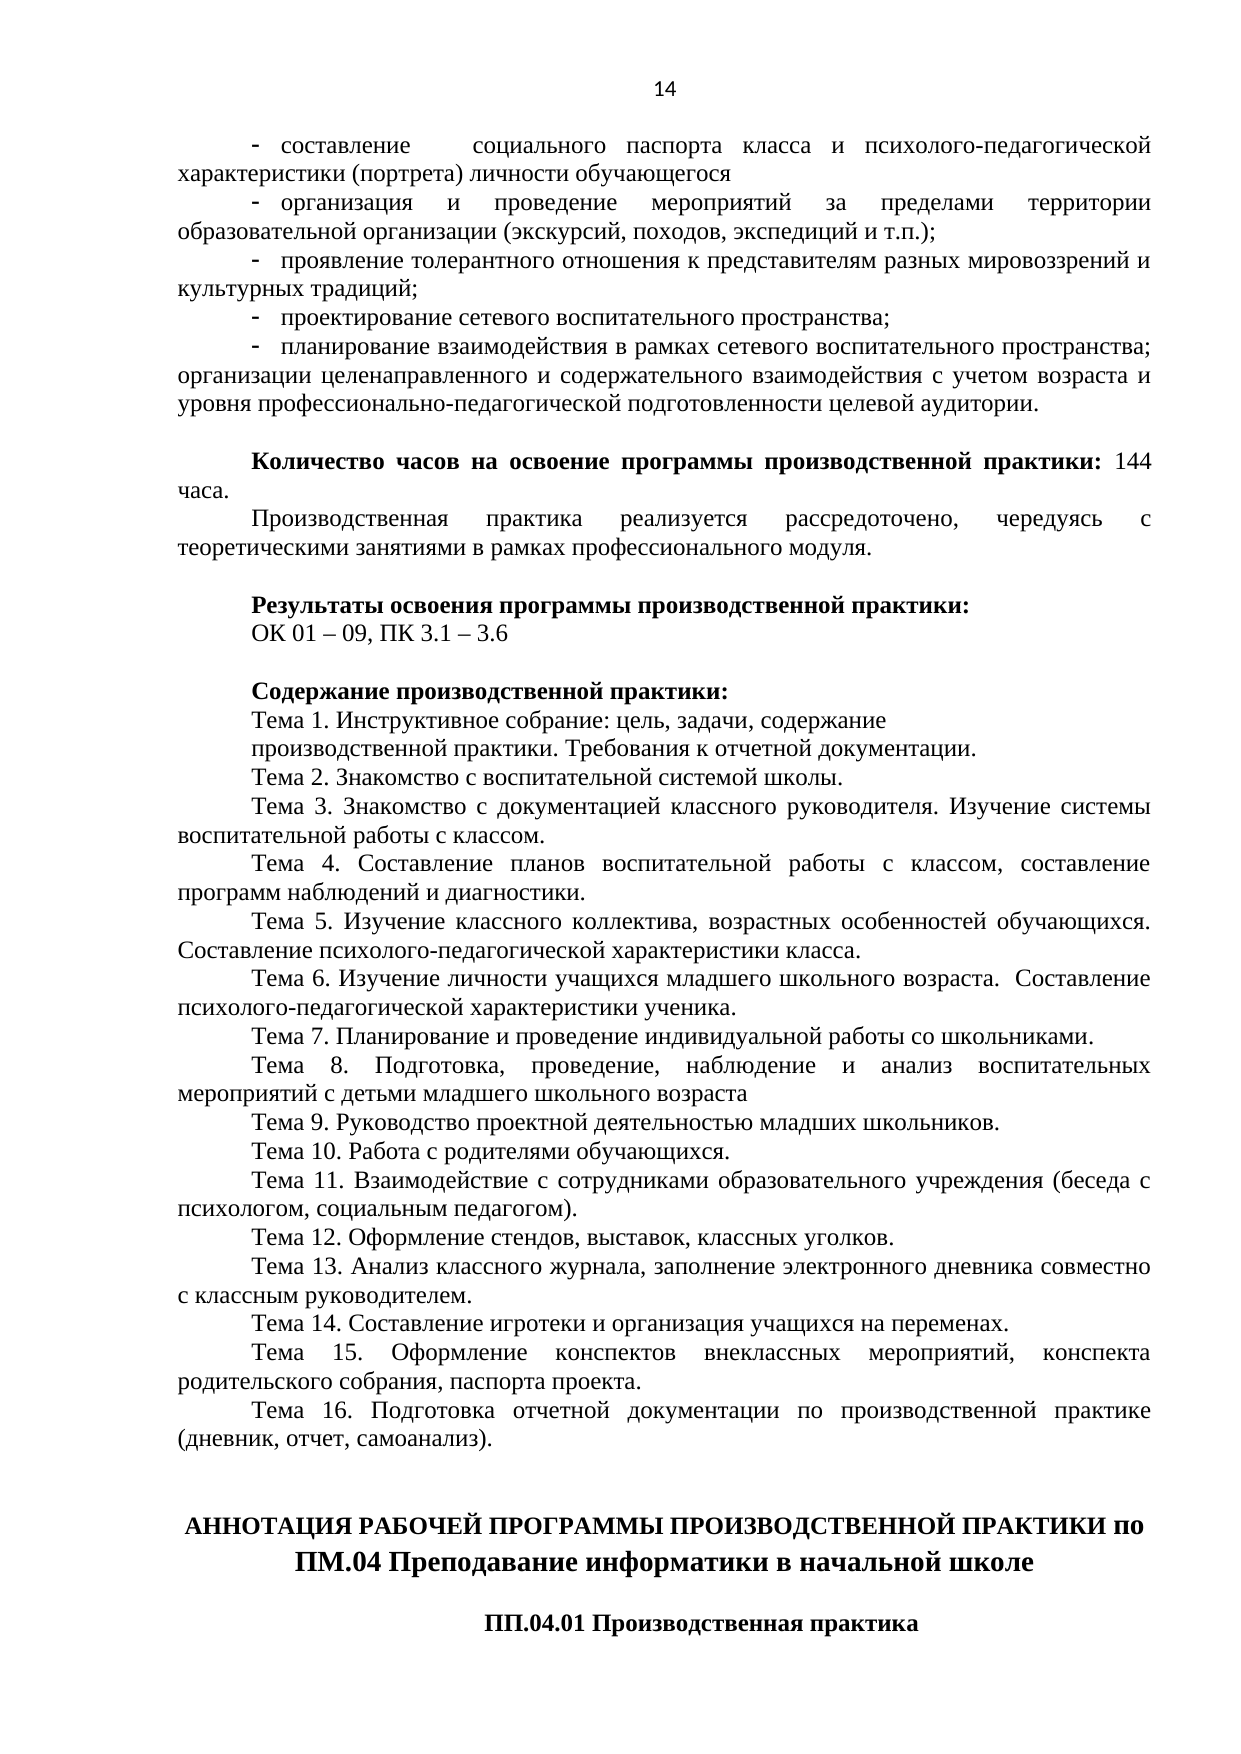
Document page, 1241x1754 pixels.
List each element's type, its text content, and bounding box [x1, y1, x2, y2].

list проявление толерантного отношения к представителям разных мировоззрений и культурных традиций; [177, 245, 1152, 302]
text Количество часов на освоение программы производственной практики: 144 часа. [177, 446, 1152, 503]
text Тема 3. Знакомство с документацией классного руководителя. Изучение системы воспитательной работы с классом. [177, 791, 1152, 848]
list составление социального паспорта класса и психолого-педагогической характеристики (портрета) личности обучающегося [177, 130, 1152, 187]
list планирование взаимодействия в рамках сетевого воспитательного пространства; организации целенаправленного и содержательного взаимодействия с учетом возраста и уровня профессионально-педагогической подготовленности целевой аудитории. [177, 331, 1152, 417]
text Тема 13. Анализ классного журнала, заполнение электронного дневника совместно с классным руководителем. [177, 1251, 1152, 1308]
text ПП.04.01 Производственная практика [177, 1608, 1152, 1637]
text Тема 6. Изучение личности учащихся младшего школьного возраста. Составление психолого-педагогической характеристики ученика. [177, 963, 1152, 1021]
list организация и проведение мероприятий за пределами территории образовательной организации (экскурсий, походов, экспедиций и т.п.); [177, 187, 1152, 245]
text Содержание производственной практики: [251, 676, 1152, 705]
subtitle АННОТАЦИЯ РАБОЧЕЙ ПРОГРАММЫ ПРОИЗВОДСТВЕННОЙ ПРАКТИКИ по ПМ.04 Преподавание информатики в начальной школе [177, 1507, 1152, 1577]
text Производственная практика реализуется рассредоточено, чередуясь с теоретическими занятиями в рамках профессионального модуля. [177, 503, 1152, 561]
text Тема 4. Составление планов воспитательной работы с классом, составление программ наблюдений и диагностики. [177, 848, 1152, 906]
text Тема 16. Подготовка отчетной документации по производственной практике (дневник, отчет, самоанализ). [177, 1395, 1152, 1452]
list проектирование сетевого воспитательного пространства; [177, 302, 1152, 331]
text Тема 14. Составление игротеки и организация учащихся на переменах. [177, 1308, 1152, 1337]
text Тема 10. Работа с родителями обучающихся. [177, 1136, 1152, 1165]
text Тема 12. Оформление стендов, выставок, классных уголков. [177, 1222, 1152, 1251]
text Тема 1. Инструктивное собрание: цель, задачи, содержание [177, 705, 1152, 733]
text ОК 01 – 09, ПК 3.1 – 3.6 [177, 618, 1152, 647]
text Тема 7. Планирование и проведение индивидуальной работы со школьниками. [177, 1021, 1152, 1050]
text Тема 5. Изучение классного коллектива, возрастных особенностей обучающихся. Составление психолого-педагогической характеристики класса. [177, 906, 1152, 963]
text Тема 2. Знакомство с воспитательной системой школы. [177, 762, 1152, 791]
text Тема 11. Взаимодействие с сотрудниками образовательного учреждения (беседа с психологом, социальным педагогом). [177, 1165, 1152, 1222]
text Тема 8. Подготовка, проведение, наблюдение и анализ воспитательных мероприятий с детьми младшего школьного возраста [177, 1050, 1152, 1107]
text Тема 15. Оформление конспектов внеклассных мероприятий, конспекта родительского собрания, паспорта проекта. [177, 1337, 1152, 1395]
text производственной практики. Требования к отчетной документации. [177, 733, 1152, 762]
text Результаты освоения программы производственной практики: [177, 590, 1152, 618]
text Тема 9. Руководство проектной деятельностью младших школьников. [177, 1107, 1152, 1136]
